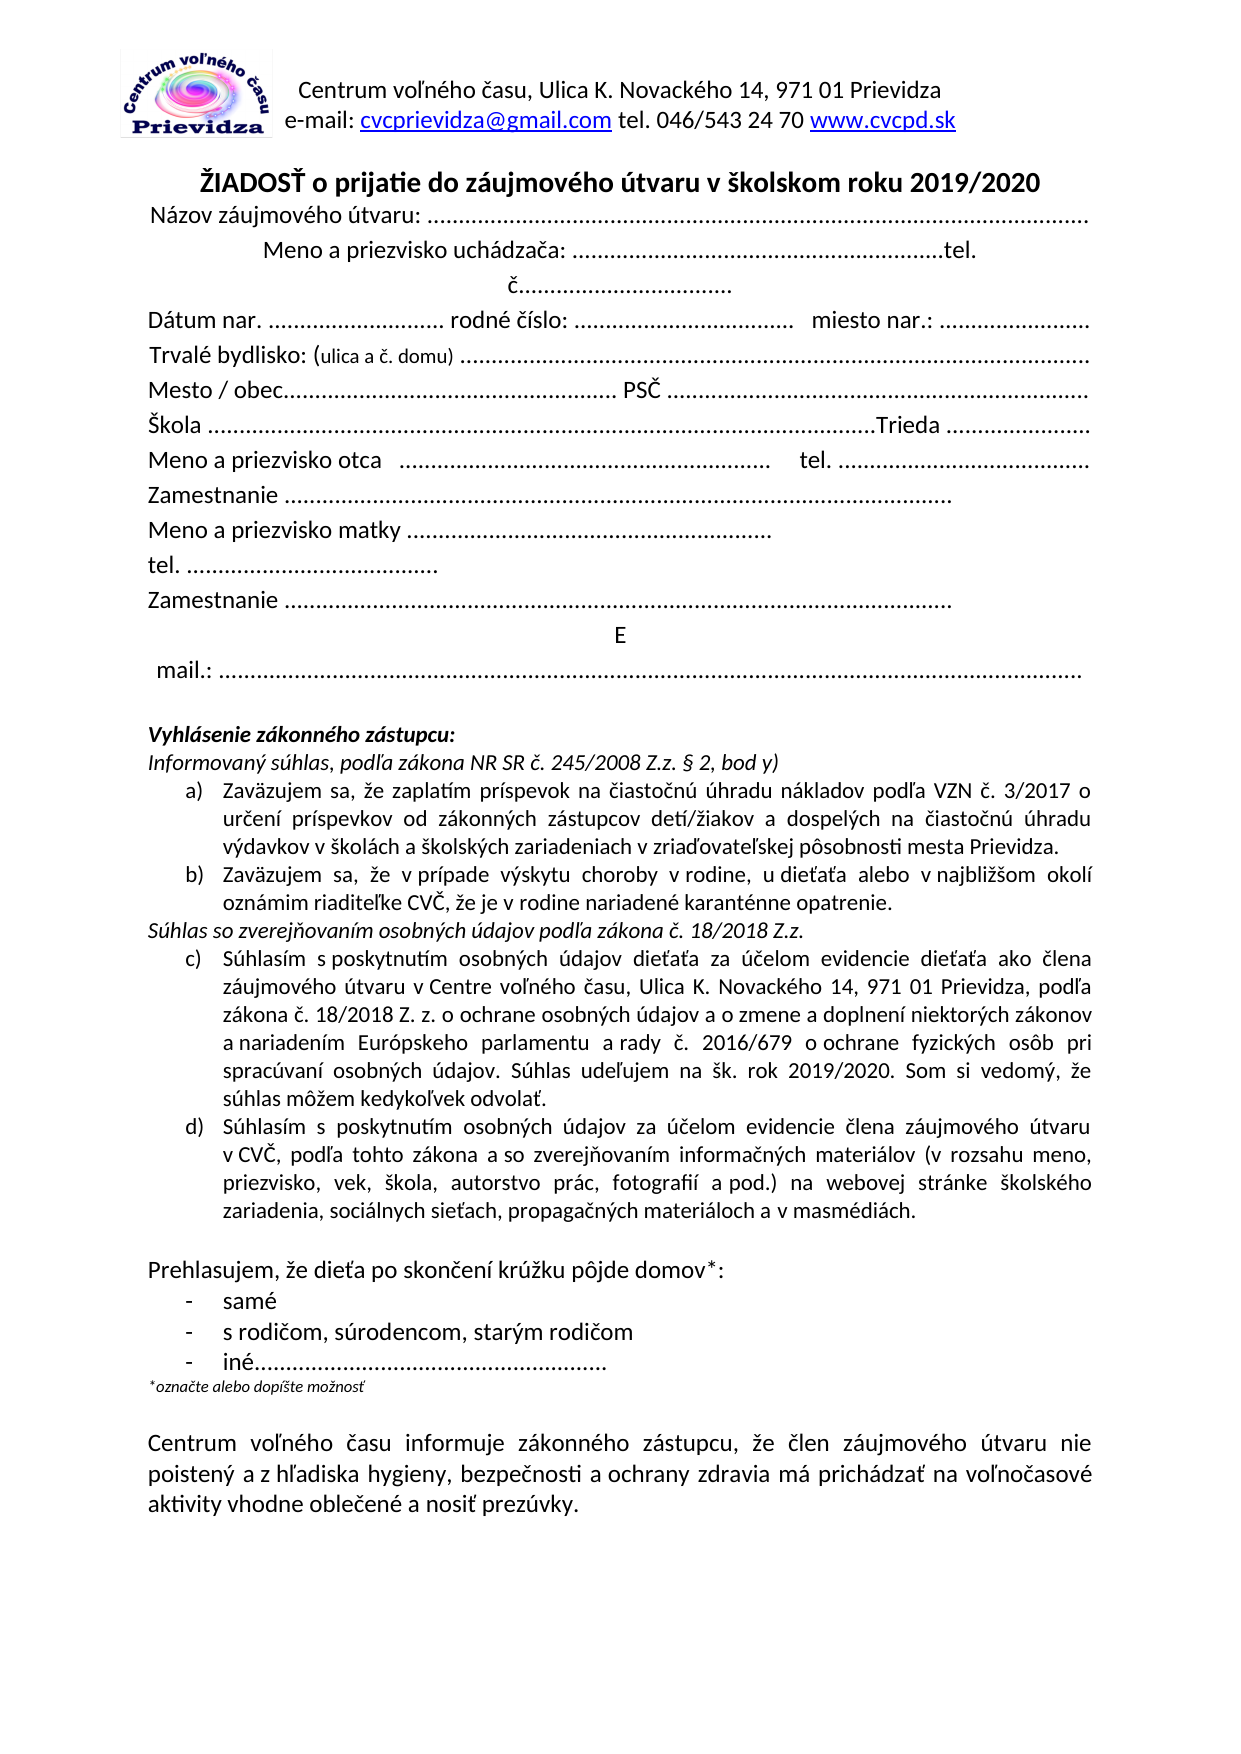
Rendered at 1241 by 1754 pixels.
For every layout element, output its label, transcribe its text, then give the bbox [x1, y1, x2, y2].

text Trvalé bydlisko: (ulica a č. domu) .................................................................................................... [148, 339, 1093, 370]
text Škola ..........................................................................................................Trieda ....................... [148, 409, 1093, 440]
list Súhlasím s poskytnutím osobných údajov za účelom evidencie člena záujmového útvaru v CVČ, podľa tohto zákona a so zverejňovaním informačných materiálov (v rozsahu meno, priezvisko, vek, škola, autorstvo prác, fotografií a pod.) na webovej stránke školského zariadenia, sociálnych sieťach, propagačných materiáloch a v masmédiách. [185, 1112, 1093, 1224]
list samé [185, 1285, 1093, 1316]
list Zaväzujem sa, že zaplatím príspevok na čiastočnú úhradu nákladov podľa VZN č. 3/2017 o určení príspevkov od zákonných zástupcov detí/žiakov a dospelých na čiastočnú úhradu výdavkov v školách a školských zariadeniach v zriaďovateľskej pôsobnosti mesta Prievidza. [185, 776, 1093, 860]
text Centrum voľného času informuje zákonného zástupcu, že člen záujmového útvaru nie poistený a z hľadiska hygieny, bezpečnosti a ochrany zdravia má prichádzať na voľnočasové aktivity vhodne oblečené a nosiť prezúvky. [148, 1428, 1093, 1519]
text Informovaný súhlas, podľa zákona NR SR č. 245/2008 Z.z. § 2, bod y) [148, 748, 1093, 776]
list iné........................................................ [185, 1346, 1093, 1377]
text Vyhlásenie zákonného zástupcu: [148, 720, 1093, 748]
text Meno a priezvisko otca ........................................................... tel. ........................................ Zamestnanie .......................................................................................................... [148, 444, 1093, 510]
subtitle ŽIADOSŤ o prijatie do záujmového útvaru v školskom roku 2019/2020 [148, 164, 1093, 199]
subtitle Názov záujmového útvaru: ......................................................................................................... [148, 199, 1093, 230]
text Dátum nar. ............................ rodné číslo: ................................... miesto nar.: ........................ [148, 304, 1093, 335]
list Zaväzujem sa, že v prípade výskytu choroby v rodine, u dieťaťa alebo v najbližšom okolí oznámim riaditeľke CVČ, že je v rodine nariadené karanténne opatrenie. [185, 860, 1093, 916]
list s rodičom, súrodencom, starým rodičom [185, 1316, 1093, 1346]
picture [120, 46, 273, 138]
text Prehlasujem, že dieťa po skončení krúžku pôjde domov*: [148, 1255, 1093, 1285]
text Meno a priezvisko uchádzača: ...........................................................tel. č.................................. [148, 234, 1093, 300]
text E mail.: ......................................................................................................................................... [148, 619, 1093, 685]
text Súhlas so zverejňovaním osobných údajov podľa zákona č. 18/2018 Z.z. [148, 916, 1093, 944]
text Mesto / obec..................................................... PSČ ................................................................... [148, 374, 1093, 405]
list Súhlasím s poskytnutím osobných údajov dieťaťa za účelom evidencie dieťaťa ako člena záujmového útvaru v Centre voľného času, Ulica K. Novackého 14, 971 01 Prievidza, podľa zákona č. 18/2018 Z. z. o ochrane osobných údajov a o zmene a doplnení niektorých zákonov a nariadením Európskeho parlamentu a rady č. 2016/679 o ochrane fyzických osôb pri spracúvaní osobných údajov. Súhlas udeľujem na šk. rok 2019/2020. Som si vedomý, že súhlas môžem kedykoľvek odvolať. [185, 944, 1093, 1112]
text Meno a priezvisko matky .......................................................... tel. ........................................ Zamestnanie .......................................................................................................... [148, 514, 1093, 615]
text *označte alebo dopíšte možnosť [148, 1377, 1093, 1397]
